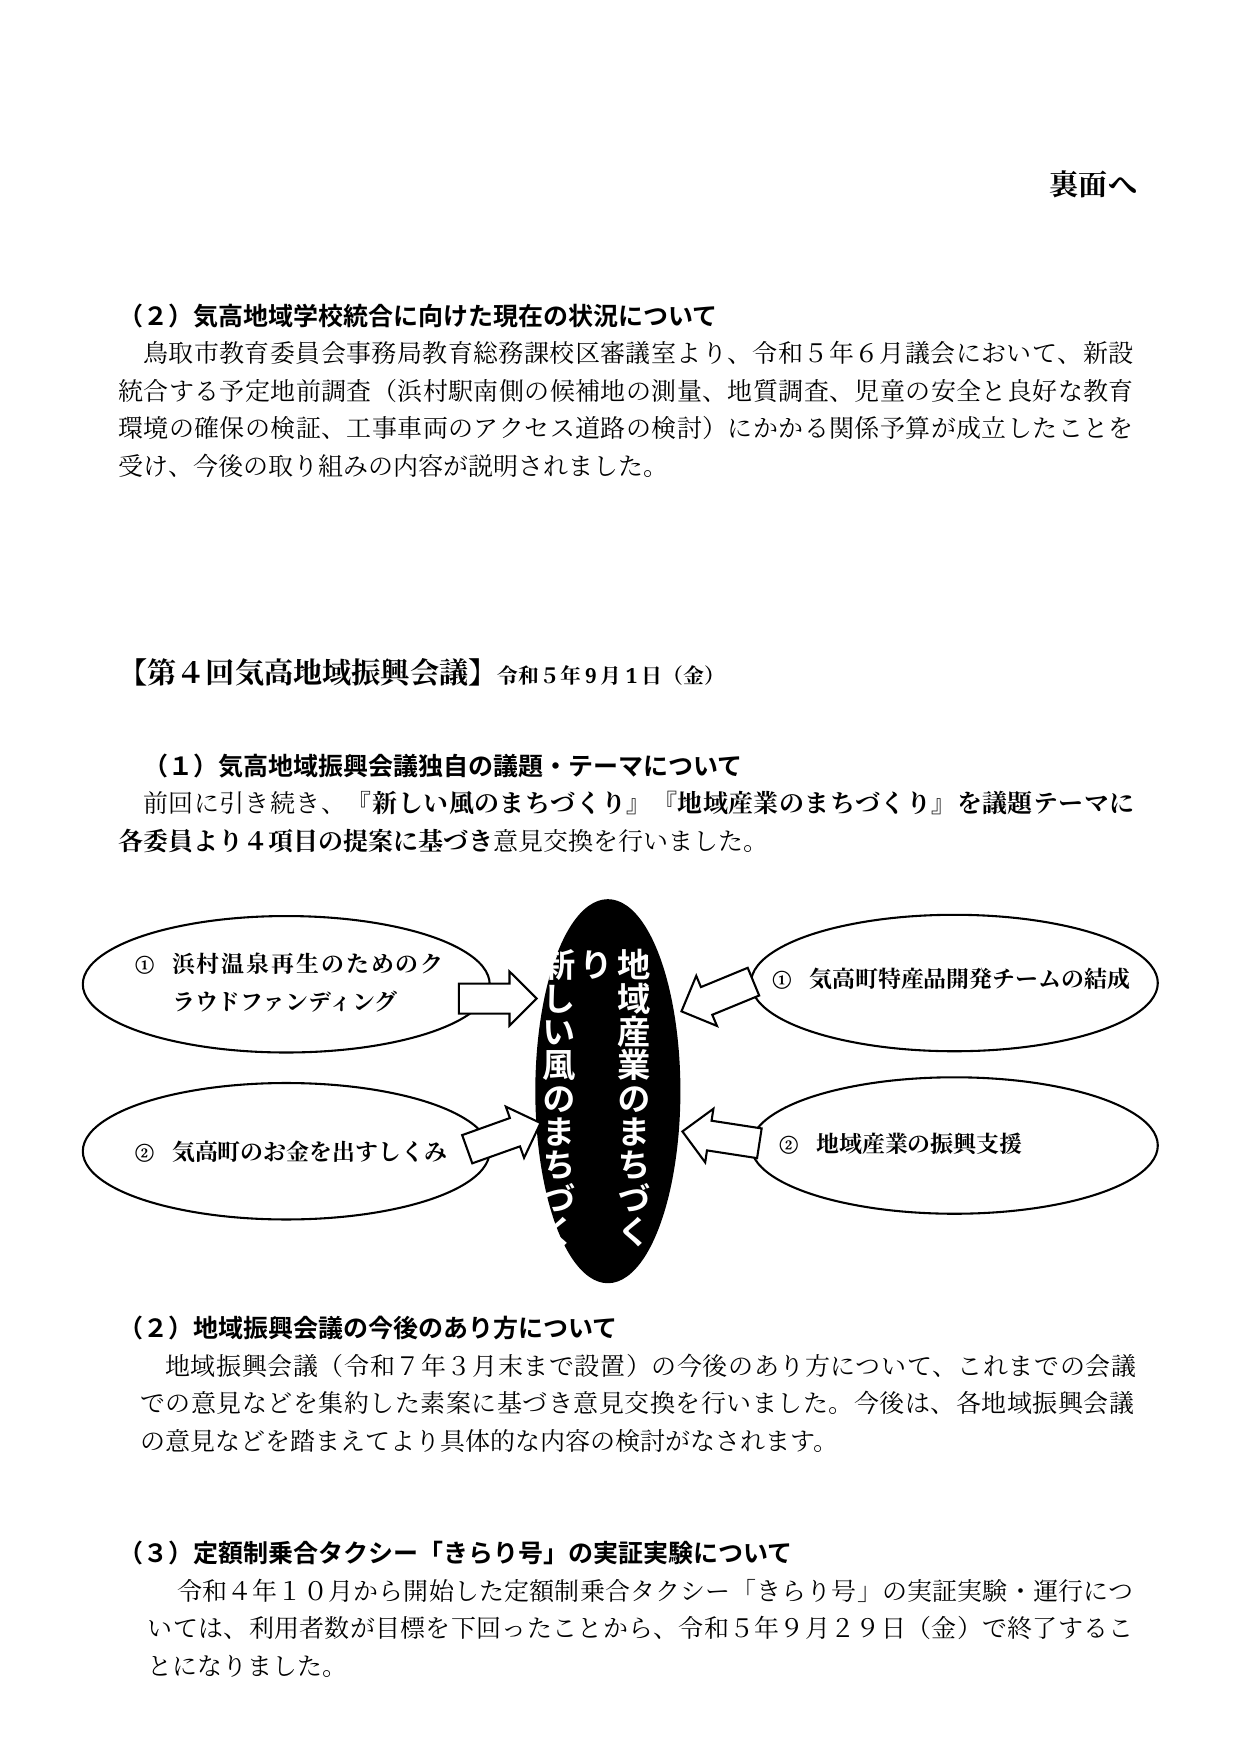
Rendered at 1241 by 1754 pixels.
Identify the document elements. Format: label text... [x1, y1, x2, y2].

text 前回に引き続き、『新しい風のまちづくり』『地域産業のまちづくり』を議題テーマに各委員より４項目の提案に基づき意見交換を行いました。 [118, 783, 1137, 858]
text 裏面へ [118, 146, 1137, 221]
text （２）地域振興会議の今後のあり方について [118, 1308, 1137, 1346]
text （１）気高地域振興会議独自の議題・テーマについて [118, 746, 1107, 783]
text （２）気高地域学校統合に向けた現在の状況について [118, 296, 1137, 333]
text 【第４回気高地域振興会議】令和５年9月1日（金） [118, 633, 1137, 708]
text （３）定額制乗合タクシー「きらり号」の実証実験について [118, 1533, 1137, 1571]
text 地域振興会議（令和７年３月末まで設置）の今後のあり方について、これまでの会議での意見などを集約した素案に基づき意見交換を行いました。今後は、各地域振興会議の意見などを踏まえてより具体的な内容の検討がなされます。 [140, 1346, 1137, 1458]
text 鳥取市教育委員会事務局教育総務課校区審議室より、令和５年６月議会において、新設統合する予定地前調査（浜村駅南側の候補地の測量、地質調査、児童の安全と良好な教育環境の確保の検証、工事車両のアクセス道路の検討）にかかる関係予算が成立したことを受け、今後の取り組みの内容が説明されました。 [118, 333, 1137, 483]
text 令和４年１０月から開始した定額制乗合タクシー「きらり号」の実証実験・運行については、利用者数が目標を下回ったことから、令和５年９月２９日（金）で終了することになりました。 [148, 1571, 1137, 1683]
